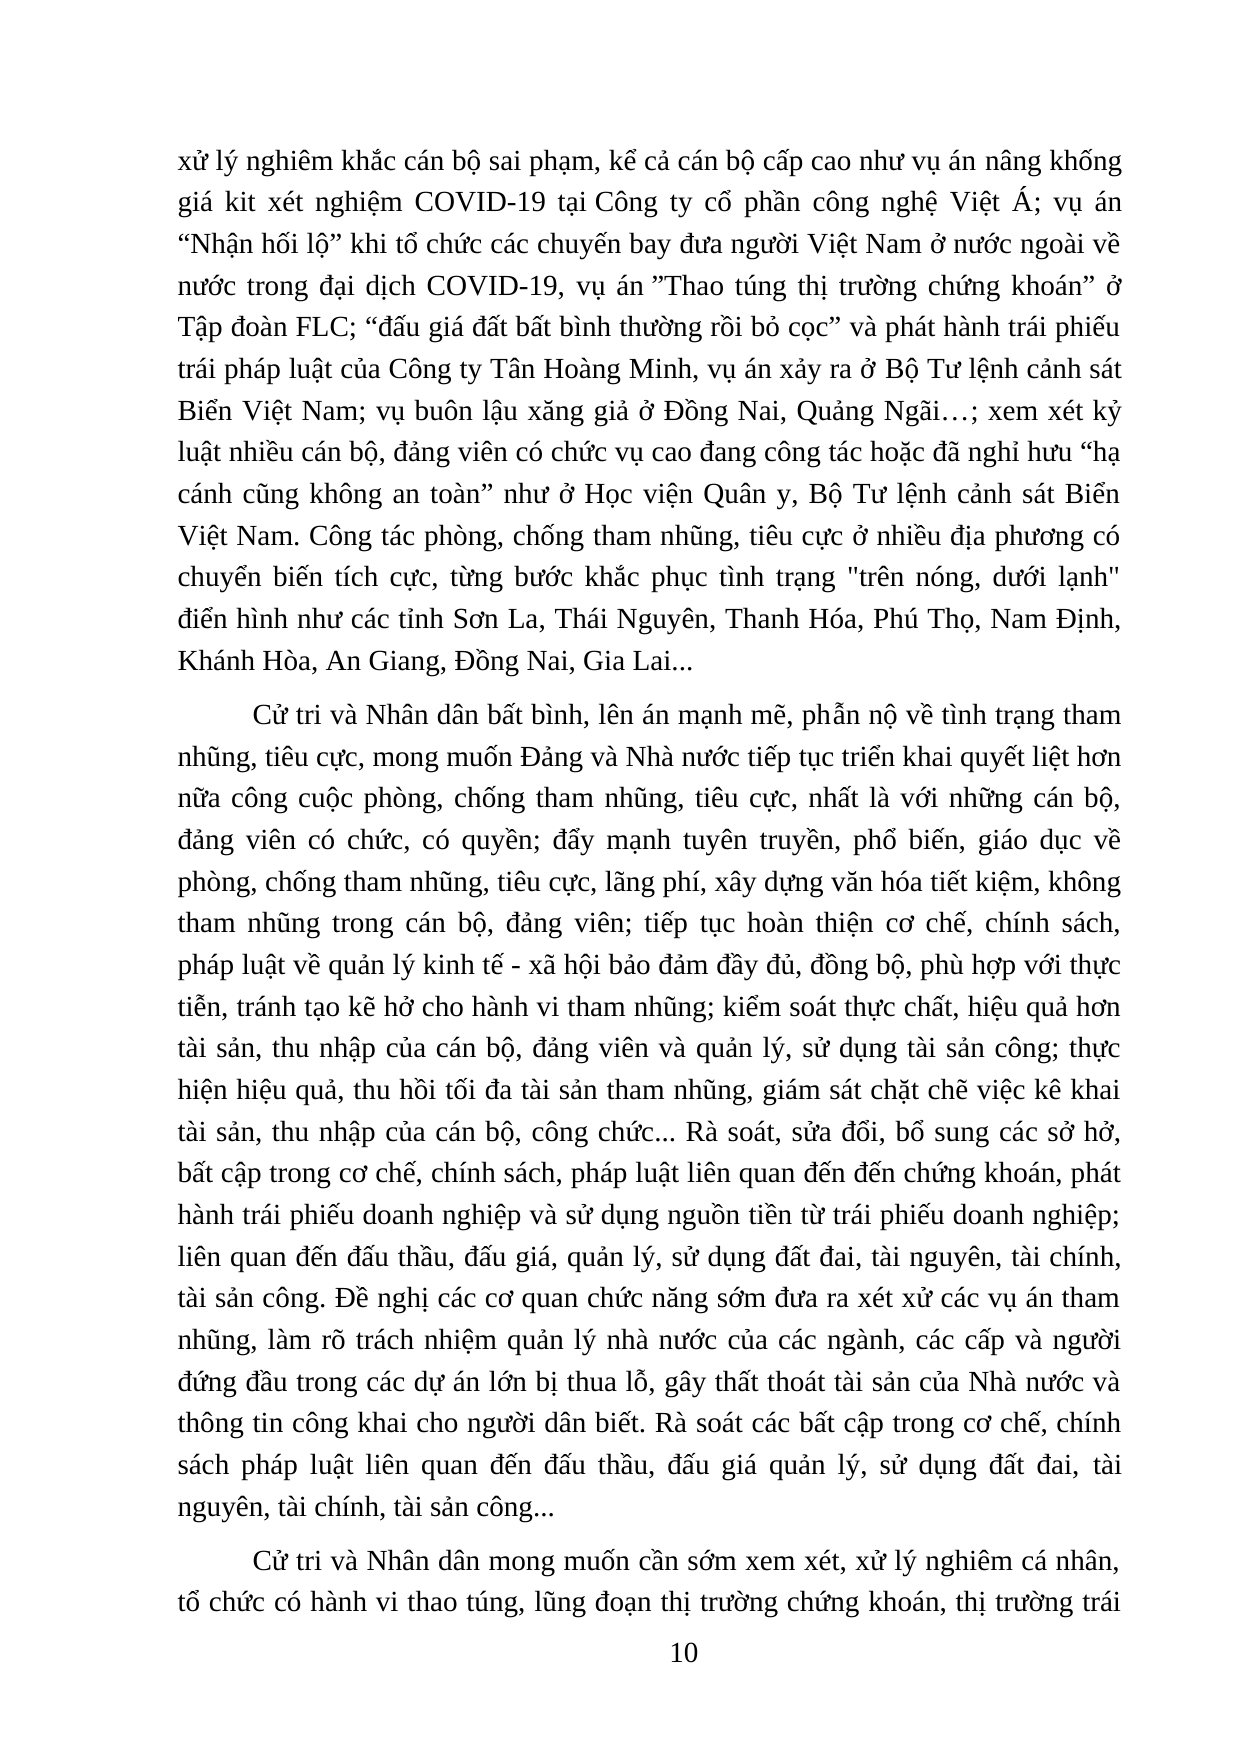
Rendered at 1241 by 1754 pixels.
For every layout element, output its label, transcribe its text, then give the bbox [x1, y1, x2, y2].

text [177, 1537, 1122, 1620]
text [177, 137, 1122, 310]
text Cử tri và Nhân dân bất bình, lên án mạnh mẽ, phẫn nộ về tình trạng tham nhũng, tiêu cực, mong muốn Đảng và Nhà nước tiếp tục triển khai quyết liệt hơn nữa công cuộc phòng, chống tham nhũng, tiêu cực, nhất là với những cán bộ, đảng viên có chức, có quyền; đẩy mạnh tuyên truyền, phổ biến, giáo dục về phòng, chống tham nhũng, tiêu cực, lãng phí, xây dựng văn hóa tiết kiệm, không tham nhũng trong cán bộ, đảng viên; tiếp tục hoàn thiện cơ chế, chính sách, pháp luật về quản lý kinh tế - xã hội bảo đảm đầy đủ, đồng bộ, phù hợp với thực tiễn, tránh tạo kẽ hở cho hành vi tham nhũng; kiểm soát thực chất, hiệu quả hơn tài sản, thu nhập của cán bộ, đảng viên và quản lý, sử dụng tài sản công; thực hiện hiệu quả, thu hồi tối đa tài sản tham nhũng, giám sát chặt chẽ việc kê khai tài sản, thu nhập của cán bộ, công chức... Rà soát, sửa đổi, bổ sung các sở hở, bất cập trong cơ chế, chính sách, pháp luật liên quan đến đến chứng khoán, phát hành trái phiếu doanh nghiệp và sử dụng nguồn tiền từ trái phiếu doanh nghiệp; liên quan đến đấu thầu, đấu giá, quản lý, sử dụng đất đai, tài nguyên, tài chính, tài sản công. Đề nghị các cơ quan chức năng sớm đưa ra xét xử các vụ án tham nhũng, làm rõ trách nhiệm quản lý nhà nước của các ngành, các cấp và người đứng đầu trong các dự án lớn bị thua lỗ, gây thất thoát tài sản của Nhà nước và thông tin công khai cho người dân biết. Rà soát các bất cập trong cơ chế, chính sách pháp luật liên quan đến đấu thầu, đấu giá quản lý, sử dụng đất đai, tài nguyên, tài chính, tài sản công... [177, 691, 1122, 1524]
